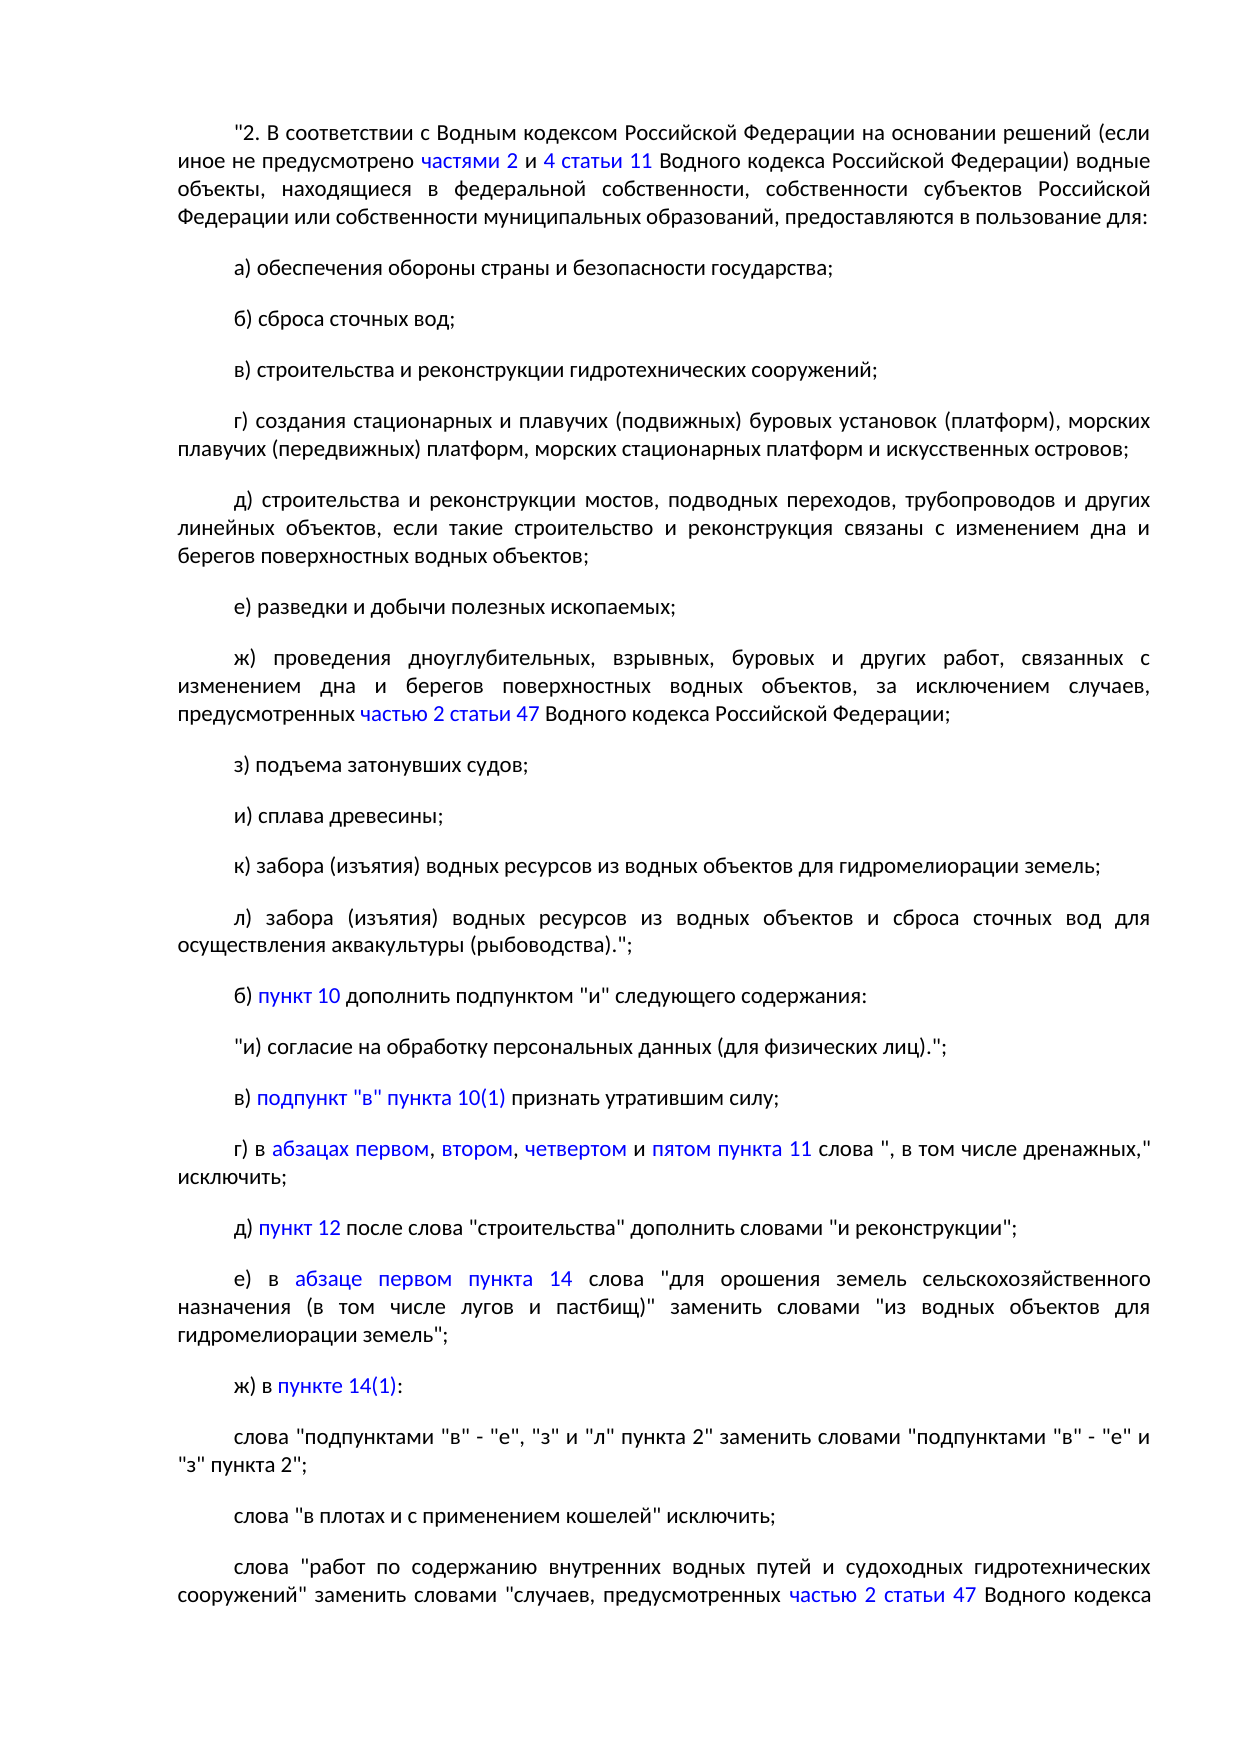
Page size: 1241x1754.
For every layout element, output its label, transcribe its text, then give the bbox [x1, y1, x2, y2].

text "2. В соответствии с Водным кодексом Российской Федерации на основании решений (если иное не предусмотрено частями 2 и 4 статьи 11 Водного кодекса Российской Федерации) водные объекты, находящиеся в федеральной собственности, собственности субъектов Российской Федерации или собственности муниципальных образований, предоставляются в пользование для: [177, 118, 1152, 230]
text е) разведки и добычи полезных ископаемых; [177, 592, 1152, 620]
text слова "в плотах и с применением кошелей" исключить; [177, 1501, 1152, 1529]
text слова "подпунктами "в" - "е", "з" и "л" пункта 2" заменить словами "подпунктами "в" - "е" и "з" пункта 2"; [177, 1422, 1152, 1478]
text д) пункт 12 после слова "строительства" дополнить словами "и реконструкции"; [177, 1213, 1152, 1241]
text "и) согласие на обработку персональных данных (для физических лиц)."; [177, 1032, 1152, 1061]
text а) обеспечения обороны страны и безопасности государства; [177, 253, 1152, 281]
text к) забора (изъятия) водных ресурсов из водных объектов для гидромелиорации земель; [177, 852, 1152, 880]
text л) забора (изъятия) водных ресурсов из водных объектов и сброса сточных вод для осуществления аквакультуры (рыбоводства)."; [177, 903, 1152, 959]
text е) в абзаце первом пункта 14 слова "для орошения земель сельскохозяйственного назначения (в том числе лугов и пастбищ)" заменить словами "из водных объектов для гидромелиорации земель"; [177, 1264, 1152, 1348]
text д) строительства и реконструкции мостов, подводных переходов, трубопроводов и других линейных объектов, если такие строительство и реконструкция связаны с изменением дна и берегов поверхностных водных объектов; [177, 485, 1152, 569]
text г) в абзацах первом, втором, четвертом и пятом пункта 11 слова ", в том числе дренажных," исключить; [177, 1134, 1152, 1190]
text з) подъема затонувших судов; [177, 750, 1152, 778]
text в) подпункт "в" пункта 10(1) признать утратившим силу; [177, 1083, 1152, 1111]
text ж) в пункте 14(1): [177, 1371, 1152, 1399]
text г) создания стационарных и плавучих (подвижных) буровых установок (платформ), морских плавучих (передвижных) платформ, морских стационарных платформ и искусственных островов; [177, 406, 1152, 462]
text ж) проведения дноуглубительных, взрывных, буровых и других работ, связанных с изменением дна и берегов поверхностных водных объектов, за исключением случаев, предусмотренных частью 2 статьи 47 Водного кодекса Российской Федерации; [177, 643, 1152, 727]
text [177, 1552, 1152, 1608]
text в) строительства и реконструкции гидротехнических сооружений; [177, 355, 1152, 383]
text и) сплава древесины; [177, 801, 1152, 829]
text б) пункт 10 дополнить подпунктом "и" следующего содержания: [177, 982, 1152, 1009]
text б) сброса сточных вод; [177, 304, 1152, 332]
